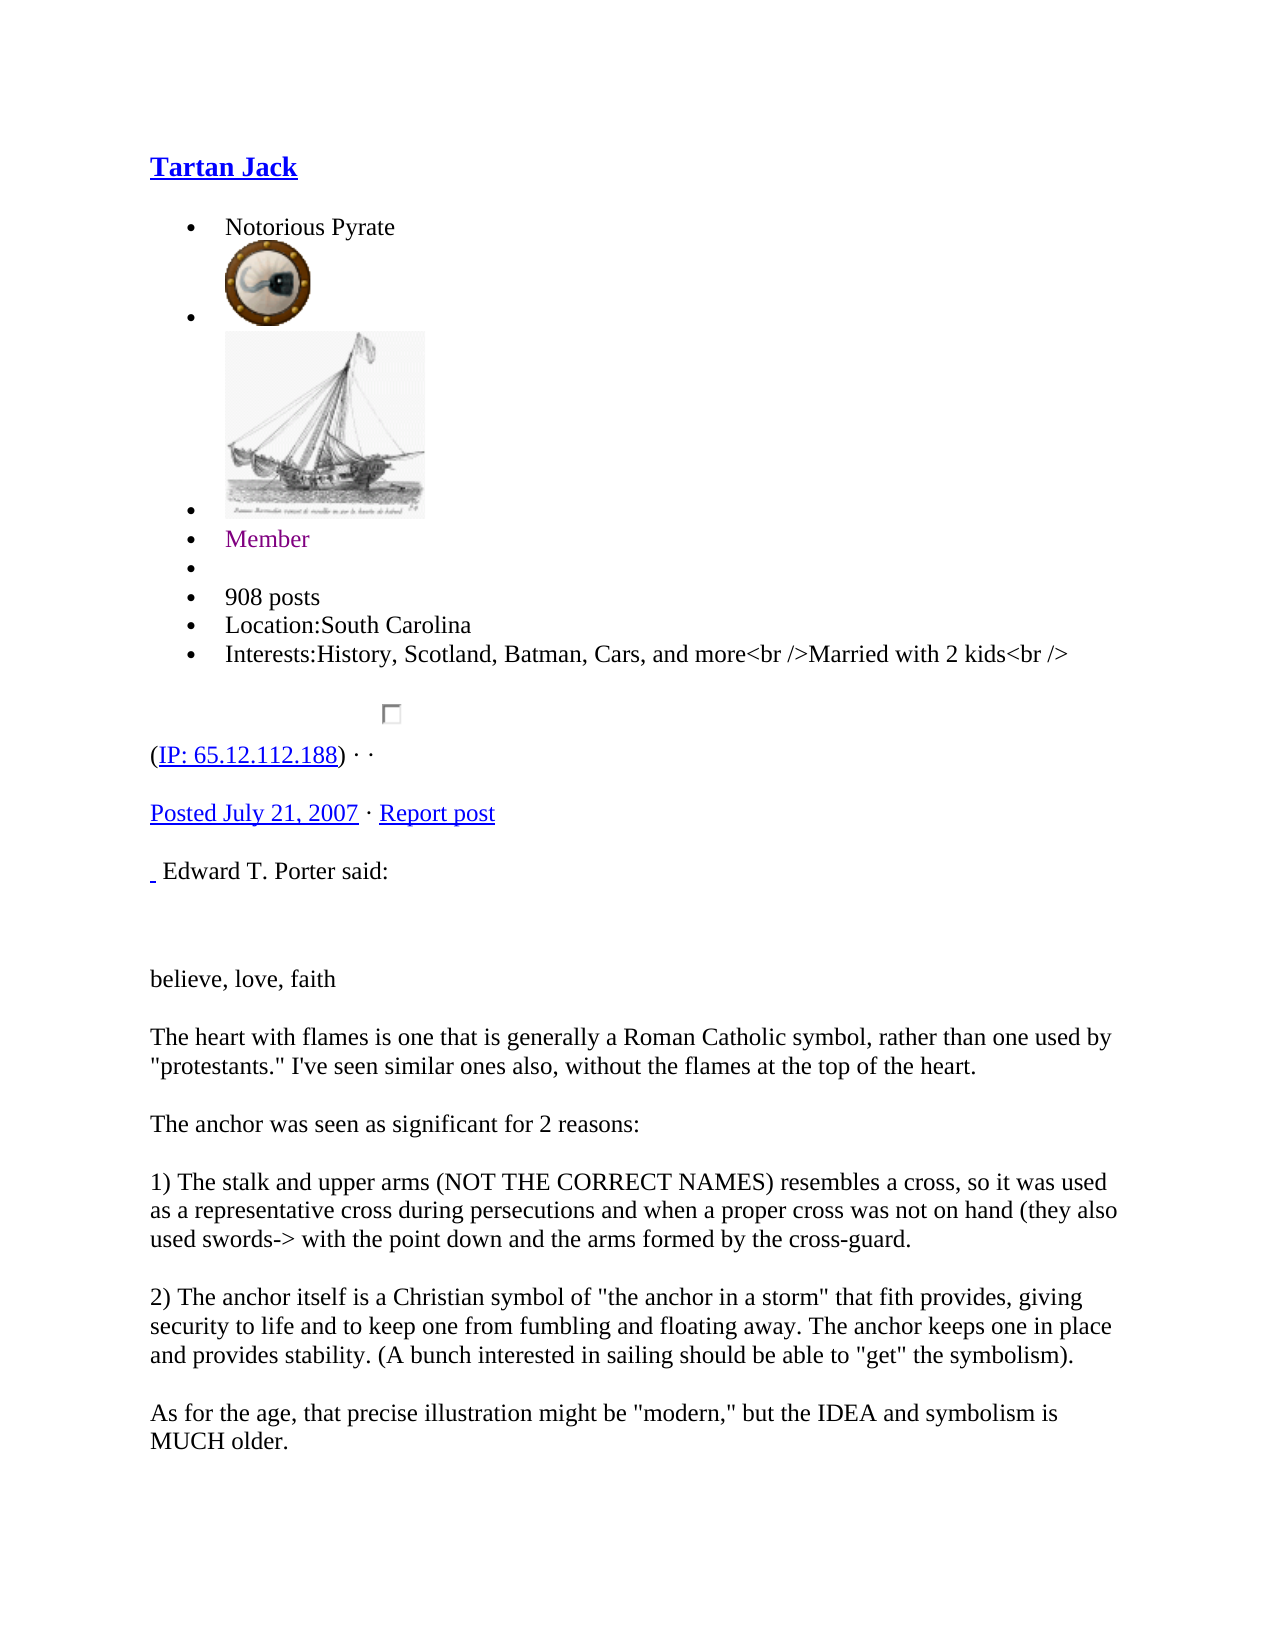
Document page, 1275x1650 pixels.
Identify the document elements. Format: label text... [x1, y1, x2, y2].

list Notorious Pyrate [187, 212, 1125, 240]
text 1) The stalk and upper arms (NOT THE CORRECT NAMES) resembles a cross, so it was used as a representative cross during persecutions and when a proper cross was not on hand (they also used swords-> with the point down and the arms formed by the cross-guard. [150, 1167, 1125, 1253]
text 2) The anchor itself is a Christian symbol of "the anchor in a storm" that fith provides, giving security to life and to keep one from fumbling and floating away. The anchor keeps one in place and provides stability. (A bunch interested in sailing should be able to "get" the symbolism). [150, 1282, 1125, 1368]
text The heart with flames is one that is generally a Roman Catholic symbol, rather than one used by "protestants." I've seen similar ones also, without the flames at the top of the heart. [150, 1022, 1125, 1080]
text As for the age, that precise illustration might be "modern," but the IDEA and symbolism is MUCH older. [150, 1398, 1125, 1455]
picture [225, 240, 311, 326]
list Location:South Carolina [187, 610, 1125, 639]
text Edward T. Porter said: [150, 856, 1125, 885]
text (IP: 65.12.112.188) · · [150, 697, 1125, 769]
picture [225, 331, 426, 519]
list Member [187, 524, 1125, 553]
text Posted July 21, 2007 · Report post [150, 798, 1125, 827]
text Tartan Jack [150, 150, 1125, 182]
text believe, love, faith [150, 964, 1125, 993]
list 908 posts [187, 582, 1125, 610]
text The anchor was seen as significant for 2 reasons: [150, 1109, 1125, 1138]
list Interests:History, Scotland, Batman, Cars, and more<br />Married with 2 kids<br /> [187, 639, 1125, 668]
